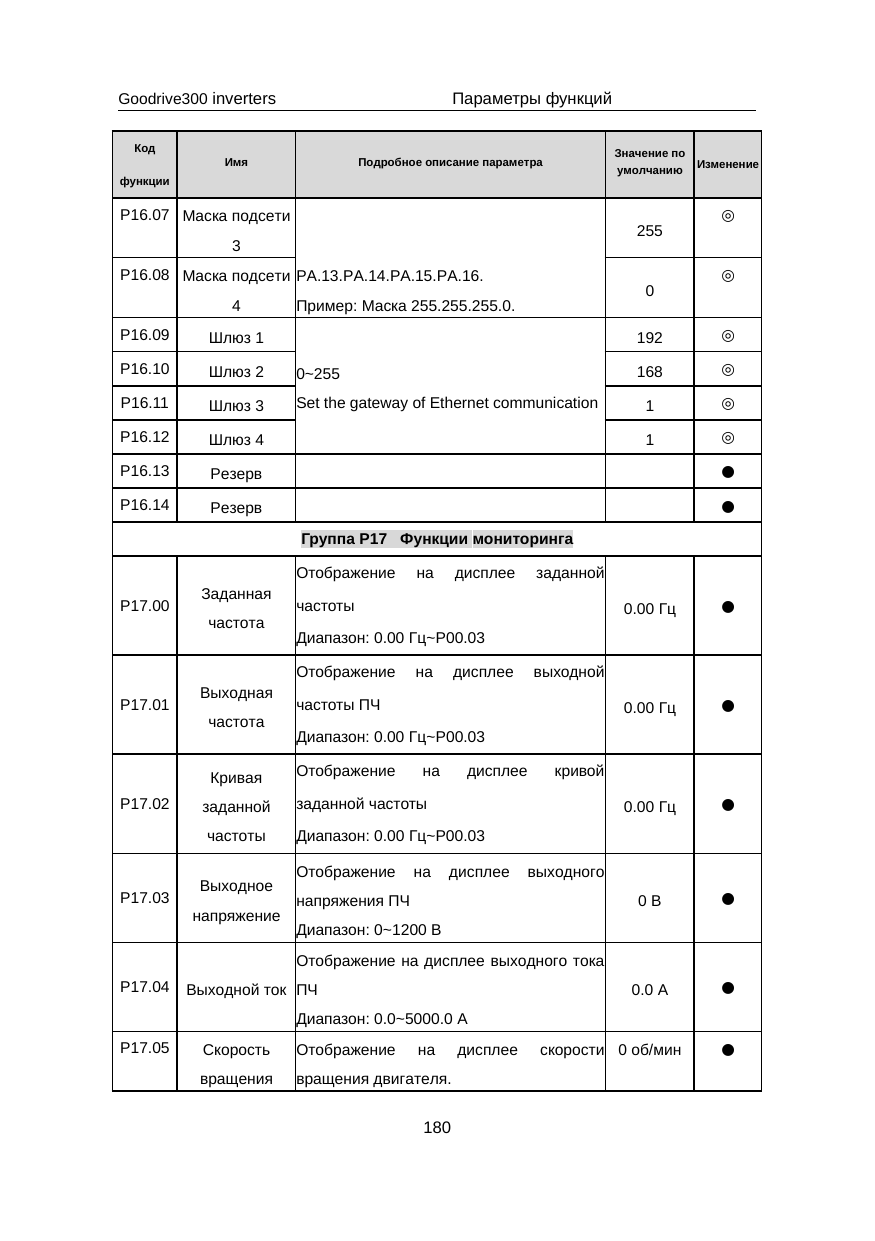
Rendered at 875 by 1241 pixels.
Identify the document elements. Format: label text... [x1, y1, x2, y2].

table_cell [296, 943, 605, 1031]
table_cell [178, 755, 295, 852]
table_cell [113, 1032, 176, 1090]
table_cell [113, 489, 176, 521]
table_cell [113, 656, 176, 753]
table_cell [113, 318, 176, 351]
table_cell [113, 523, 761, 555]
table_header Значение по умолчанию [606, 132, 693, 197]
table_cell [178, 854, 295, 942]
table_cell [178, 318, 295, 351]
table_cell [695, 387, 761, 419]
table_header Имя [178, 132, 295, 197]
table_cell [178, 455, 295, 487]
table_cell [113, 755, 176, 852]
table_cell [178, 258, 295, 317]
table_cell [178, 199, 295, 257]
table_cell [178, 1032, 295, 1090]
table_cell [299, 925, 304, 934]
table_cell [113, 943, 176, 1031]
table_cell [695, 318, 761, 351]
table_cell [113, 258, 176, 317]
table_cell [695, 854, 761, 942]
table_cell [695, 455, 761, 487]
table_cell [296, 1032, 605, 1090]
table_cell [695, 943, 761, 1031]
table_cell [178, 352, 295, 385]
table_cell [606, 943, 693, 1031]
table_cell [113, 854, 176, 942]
table_header Код функции [113, 132, 176, 197]
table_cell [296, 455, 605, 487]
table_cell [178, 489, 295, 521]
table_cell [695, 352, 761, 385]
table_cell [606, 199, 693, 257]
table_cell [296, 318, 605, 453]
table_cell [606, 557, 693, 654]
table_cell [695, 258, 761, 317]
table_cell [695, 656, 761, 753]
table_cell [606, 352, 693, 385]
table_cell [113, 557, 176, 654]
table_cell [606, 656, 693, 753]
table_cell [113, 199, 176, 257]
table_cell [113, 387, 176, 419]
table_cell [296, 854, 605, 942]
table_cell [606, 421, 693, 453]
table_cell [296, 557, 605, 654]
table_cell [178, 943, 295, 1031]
table_header Изменение [695, 132, 761, 197]
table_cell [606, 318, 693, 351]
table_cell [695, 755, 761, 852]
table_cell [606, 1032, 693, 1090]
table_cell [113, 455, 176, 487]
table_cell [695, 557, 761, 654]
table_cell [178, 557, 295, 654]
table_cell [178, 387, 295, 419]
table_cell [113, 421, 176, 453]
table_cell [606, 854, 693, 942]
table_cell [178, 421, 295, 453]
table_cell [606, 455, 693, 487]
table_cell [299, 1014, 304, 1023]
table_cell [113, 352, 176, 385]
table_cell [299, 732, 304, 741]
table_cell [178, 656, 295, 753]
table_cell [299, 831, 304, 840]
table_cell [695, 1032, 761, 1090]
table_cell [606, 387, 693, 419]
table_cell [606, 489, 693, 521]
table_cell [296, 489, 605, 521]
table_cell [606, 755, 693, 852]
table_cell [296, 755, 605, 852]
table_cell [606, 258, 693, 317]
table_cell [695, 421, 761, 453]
table_header Подробное описание параметра [296, 132, 605, 197]
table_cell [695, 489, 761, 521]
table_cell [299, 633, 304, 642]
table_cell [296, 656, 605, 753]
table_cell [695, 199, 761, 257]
